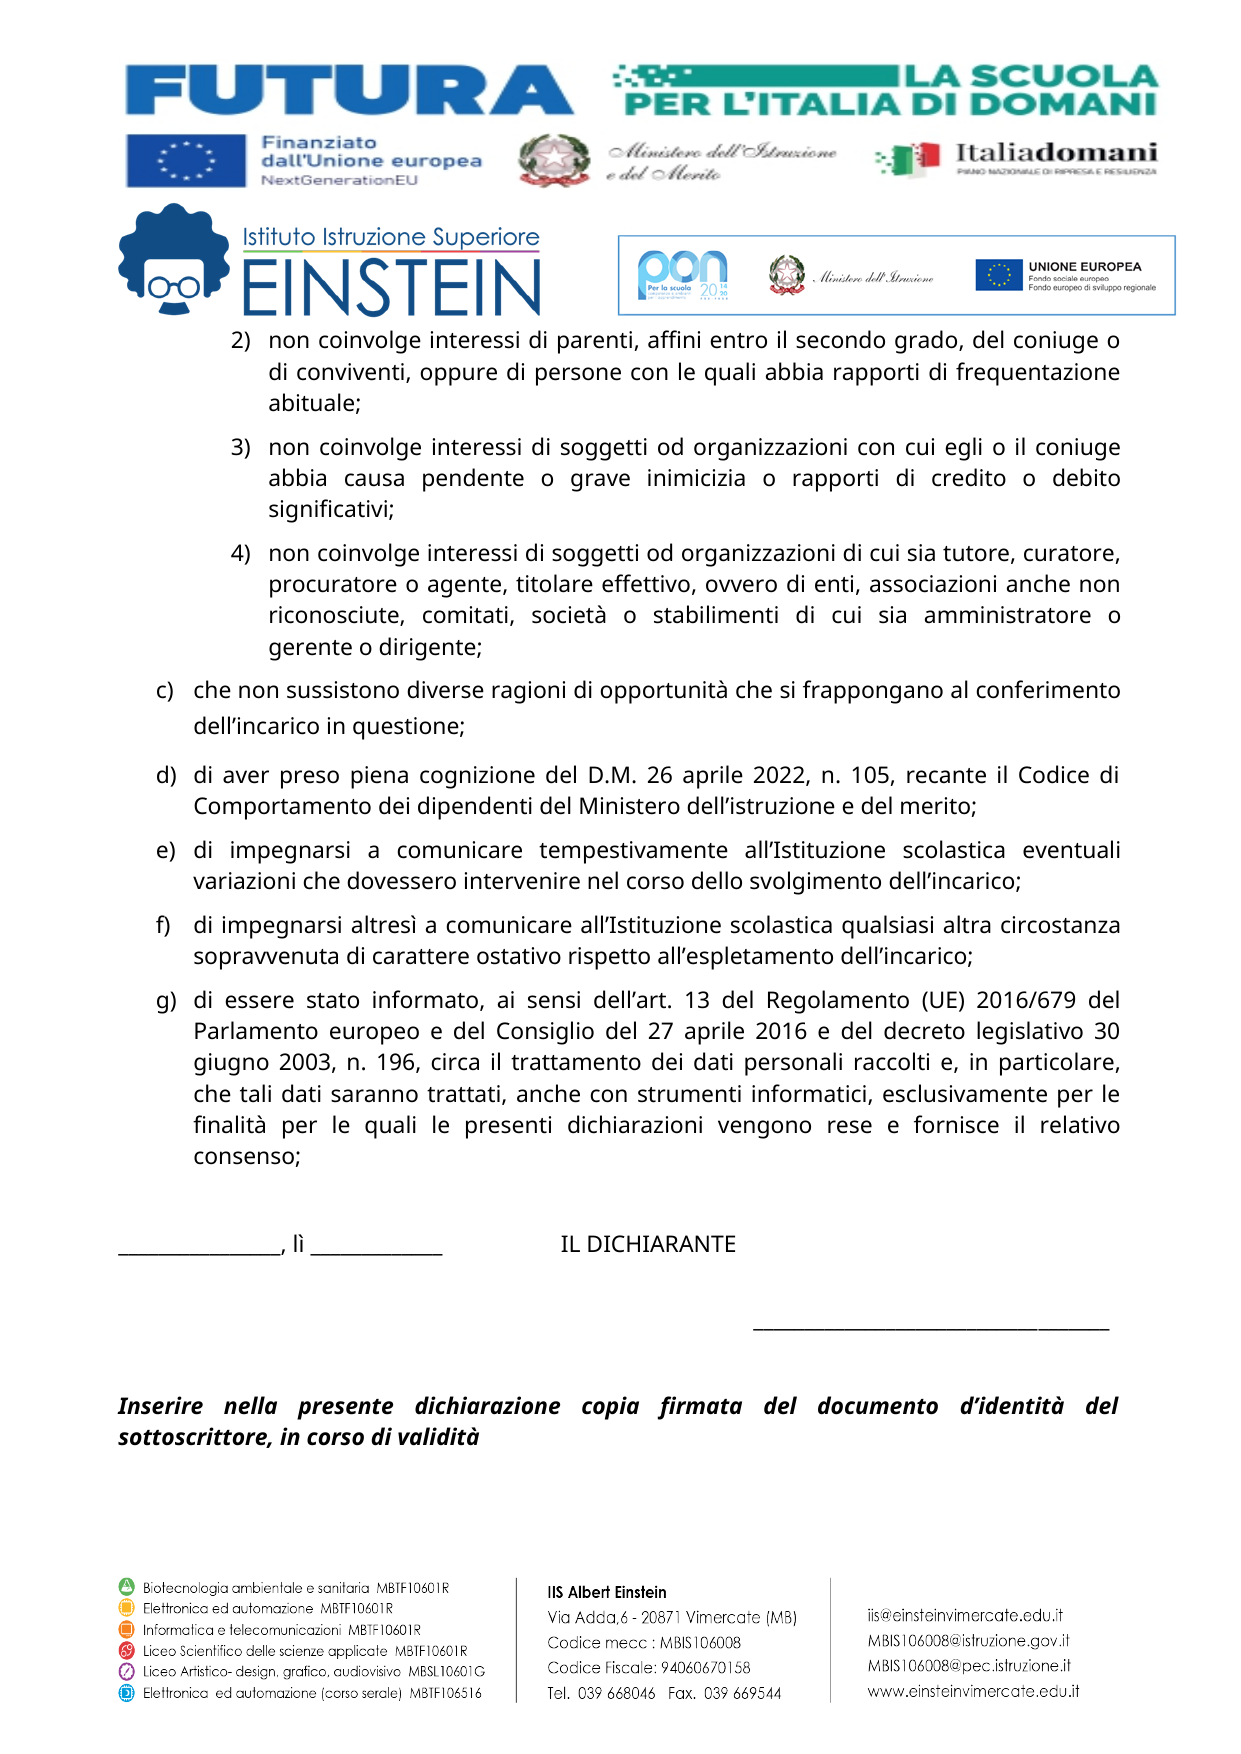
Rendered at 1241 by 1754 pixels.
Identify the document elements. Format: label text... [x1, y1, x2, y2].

list di impegnarsi a comunicare tempestivamente all’Istituzione scolastica eventuali variazioni che dovessero intervenire nel corso dello svolgimento dell’incarico; [156, 834, 1122, 896]
list che non sussistono diverse ragioni di opportunità che si frappongano al conferimento dell’incarico in questione; [156, 674, 1122, 742]
picture [118, 1557, 1127, 1745]
text ___________________________________ [634, 1302, 1122, 1334]
list non coinvolge interessi di soggetti od organizzazioni di cui sia tutore, curatore, procuratore o agente, titolare effettivo, ovvero di enti, associazioni anche non riconosciute, comitati, società o stabilimenti di cui sia amministratore o gerente o dirigente; [231, 537, 1122, 662]
list di aver preso piena cognizione del D.M. 26 aprile 2022, n. 105, recante il Codice di Comportamento dei dipendenti del Ministero dell’istruzione e del merito; [156, 759, 1122, 821]
text ________________, lì _____________ IL DICHIARANTE [118, 1227, 1122, 1290]
picture [118, 59, 1194, 325]
list non coinvolge interessi di parenti, affini entro il secondo grado, del coniuge o di conviventi, oppure di persone con le quali abbia rapporti di frequentazione abituale; [231, 325, 1122, 418]
list non coinvolge interessi di soggetti od organizzazioni con cui egli o il coniuge abbia causa pendente o grave inimicizia o rapporti di credito o debito significativi; [231, 431, 1122, 524]
list di essere stato informato, ai sensi dell’art. 13 del Regolamento (UE) 2016/679 del Parlamento europeo e del Consiglio del 27 aprile 2016 e del decreto legislativo 30 giugno 2003, n. 196, circa il trattamento dei dati personali raccolti e, in particolare, che tali dati saranno trattati, anche con strumenti informatici, esclusivamente per le finalità per le quali le presenti dichiarazioni vengono rese e fornisce il relativo consenso; [156, 984, 1122, 1171]
list di impegnarsi altresì a comunicare all’Istituzione scolastica qualsiasi altra circostanza sopravvenuta di carattere ostativo rispetto all’espletamento dell’incarico; [156, 909, 1122, 971]
text Inserire nella presente dichiarazione copia firmata del documento d’identità del sottoscrittore, in corso di validità [118, 1390, 1122, 1452]
